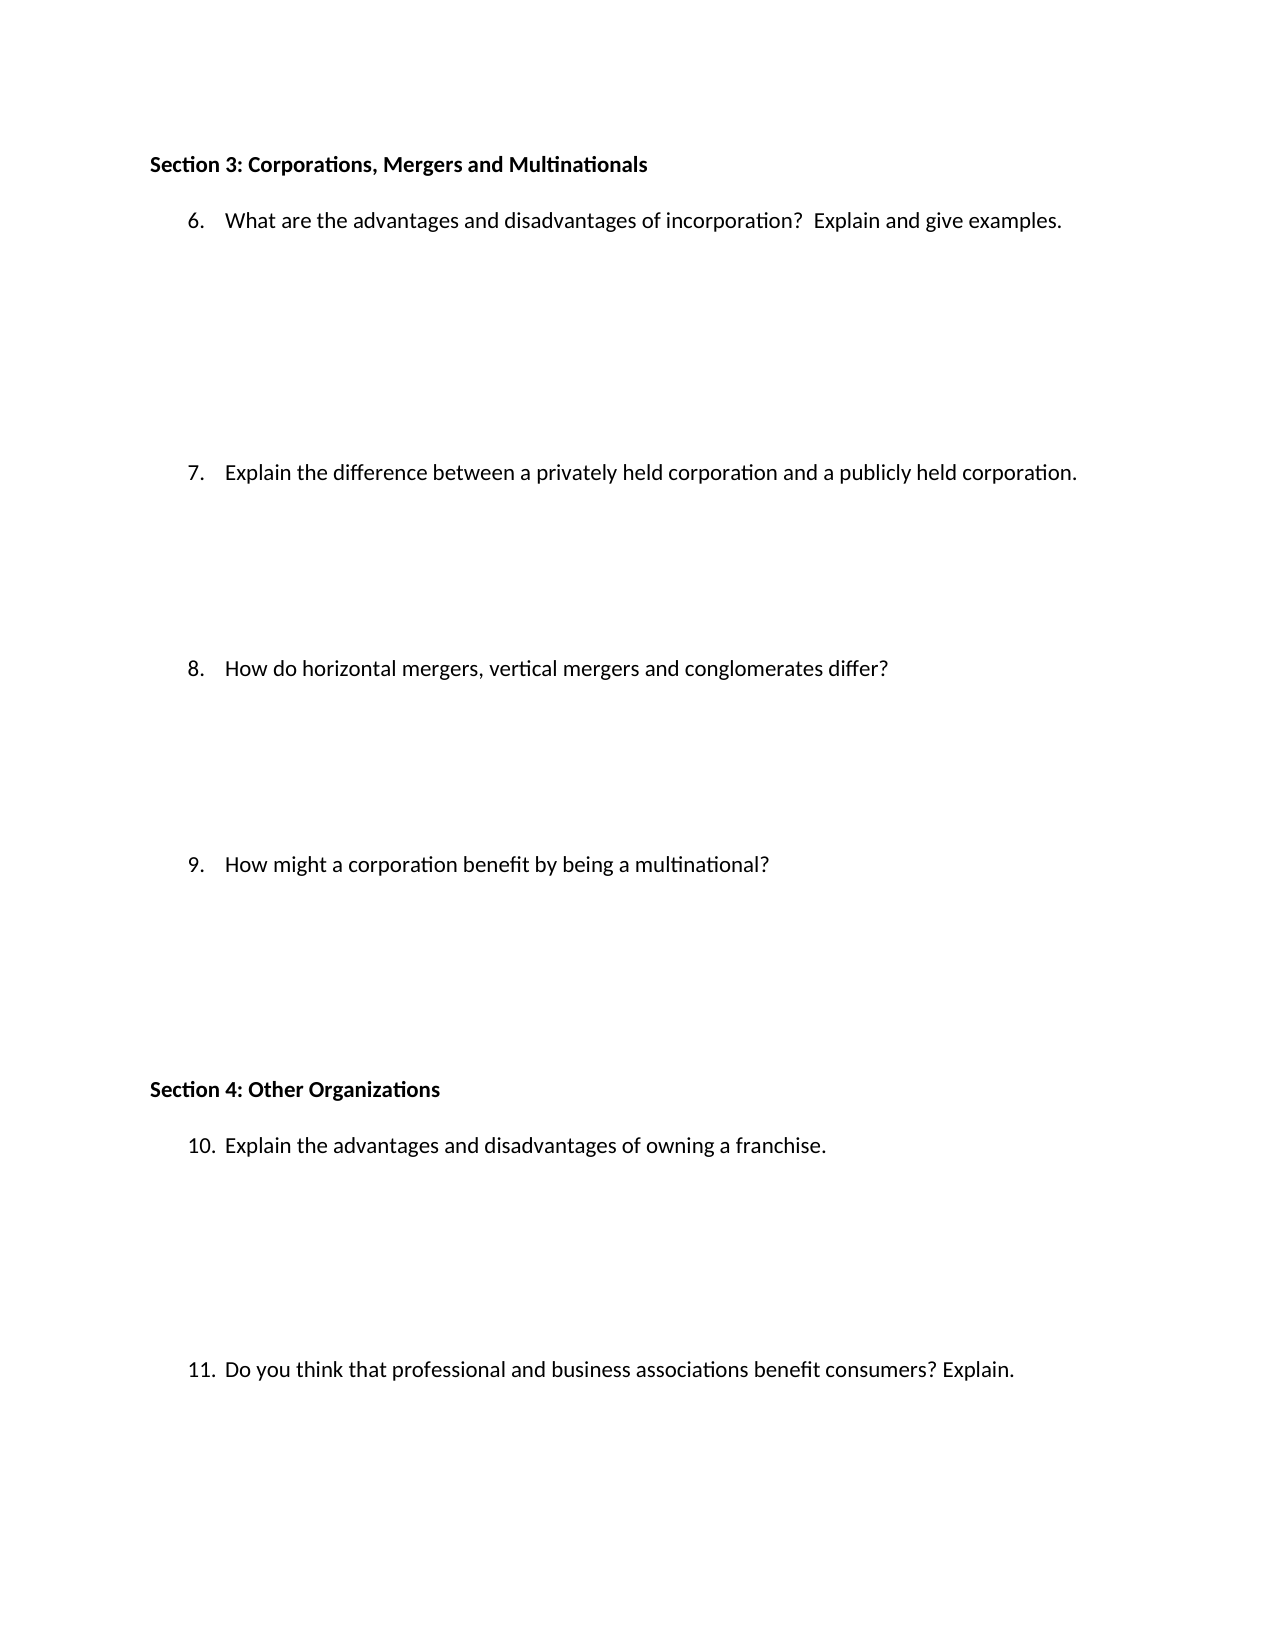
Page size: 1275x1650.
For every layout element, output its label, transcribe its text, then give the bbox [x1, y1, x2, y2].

list What are the advantages and disadvantages of incorporation? Explain and give examples. [187, 206, 1125, 234]
list Do you think that professional and business associations benefit consumers? Explain. [187, 1355, 1125, 1383]
text Section 4: Other Organizations [150, 1075, 1125, 1103]
list How do horizontal mergers, vertical mergers and conglomerates differ? [187, 654, 1125, 682]
list Explain the difference between a privately held corporation and a publicly held corporation. [187, 458, 1125, 486]
list How might a corporation benefit by being a multinational? [187, 851, 1125, 878]
list Explain the advantages and disadvantages of owning a franchise. [187, 1131, 1125, 1159]
text Section 3: Corporations, Mergers and Multinationals [150, 150, 1125, 178]
